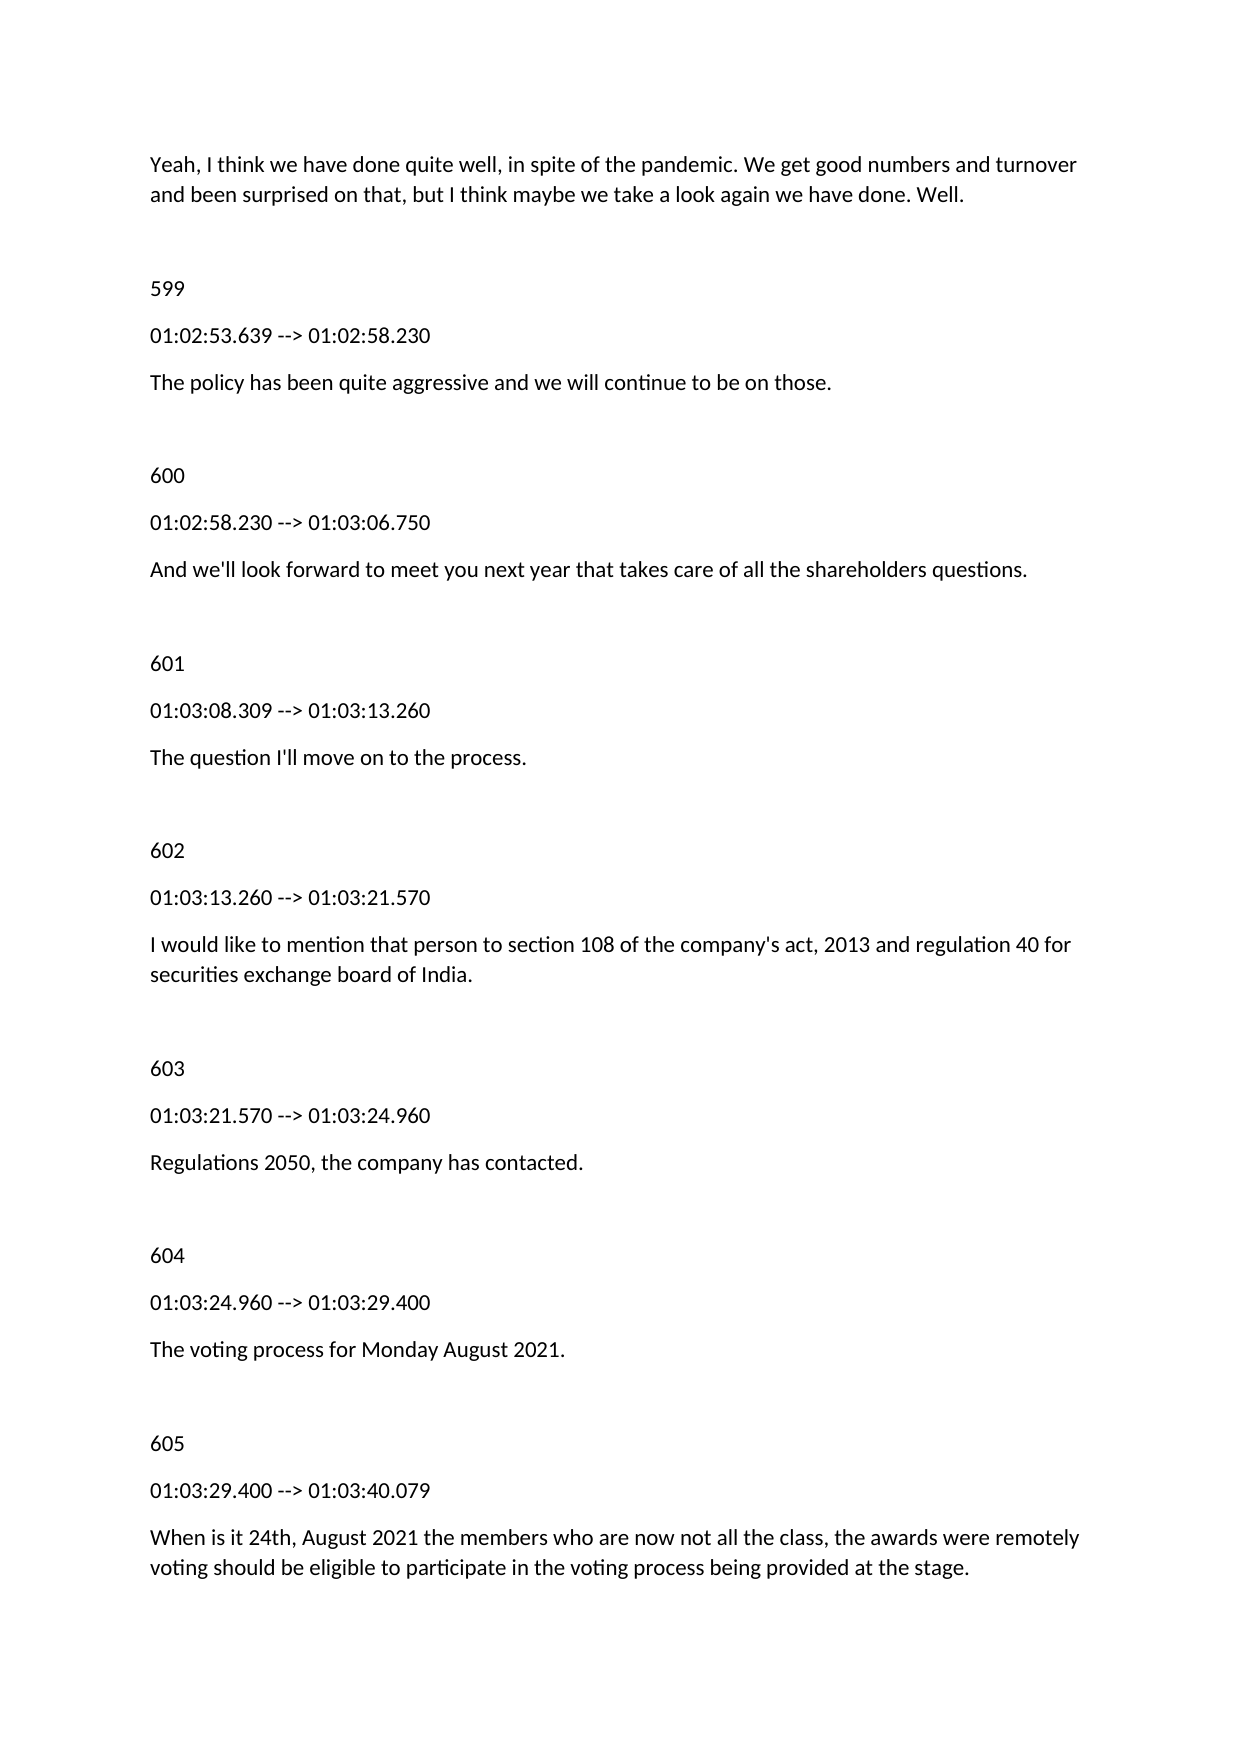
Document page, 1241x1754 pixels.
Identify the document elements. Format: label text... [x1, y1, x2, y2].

text I would like to mention that person to section 108 of the company's act, 2013 and regulation 40 for securities exchange board of India. [150, 930, 1090, 988]
text Regulations 2050, the company has contacted. [150, 1148, 1090, 1176]
text 600 [150, 461, 1090, 489]
text The policy has been quite aggressive and we will continue to be on those. [150, 368, 1090, 396]
text 01:02:53.639 --> 01:02:58.230 [150, 321, 1090, 349]
text 01:03:13.260 --> 01:03:21.570 [150, 883, 1090, 911]
text And we'll look forward to meet you next year that takes care of all the shareholders questions. [150, 555, 1090, 583]
text 604 [150, 1242, 1090, 1270]
text When is it 24th, August 2021 the members who are now not all the class, the awards were remotely voting should be eligible to participate in the voting process being provided at the stage. [150, 1523, 1090, 1581]
text The question I'll move on to the process. [150, 743, 1090, 771]
text Yeah, I think we have done quite well, in spite of the pandemic. We get good numbers and turnover and been surprised on that, but I think maybe we take a look again we have done. Well. [150, 150, 1090, 208]
text 599 [150, 274, 1090, 302]
text 01:03:24.960 --> 01:03:29.400 [150, 1288, 1090, 1317]
text The voting process for Monday August 2021. [150, 1335, 1090, 1363]
text 01:03:08.309 --> 01:03:13.260 [150, 696, 1090, 724]
text 601 [150, 649, 1090, 677]
text 602 [150, 836, 1090, 864]
text 01:03:29.400 --> 01:03:40.079 [150, 1476, 1090, 1504]
text 605 [150, 1429, 1090, 1457]
text 603 [150, 1054, 1090, 1082]
text 01:02:58.230 --> 01:03:06.750 [150, 508, 1090, 536]
text 01:03:21.570 --> 01:03:24.960 [150, 1101, 1090, 1129]
